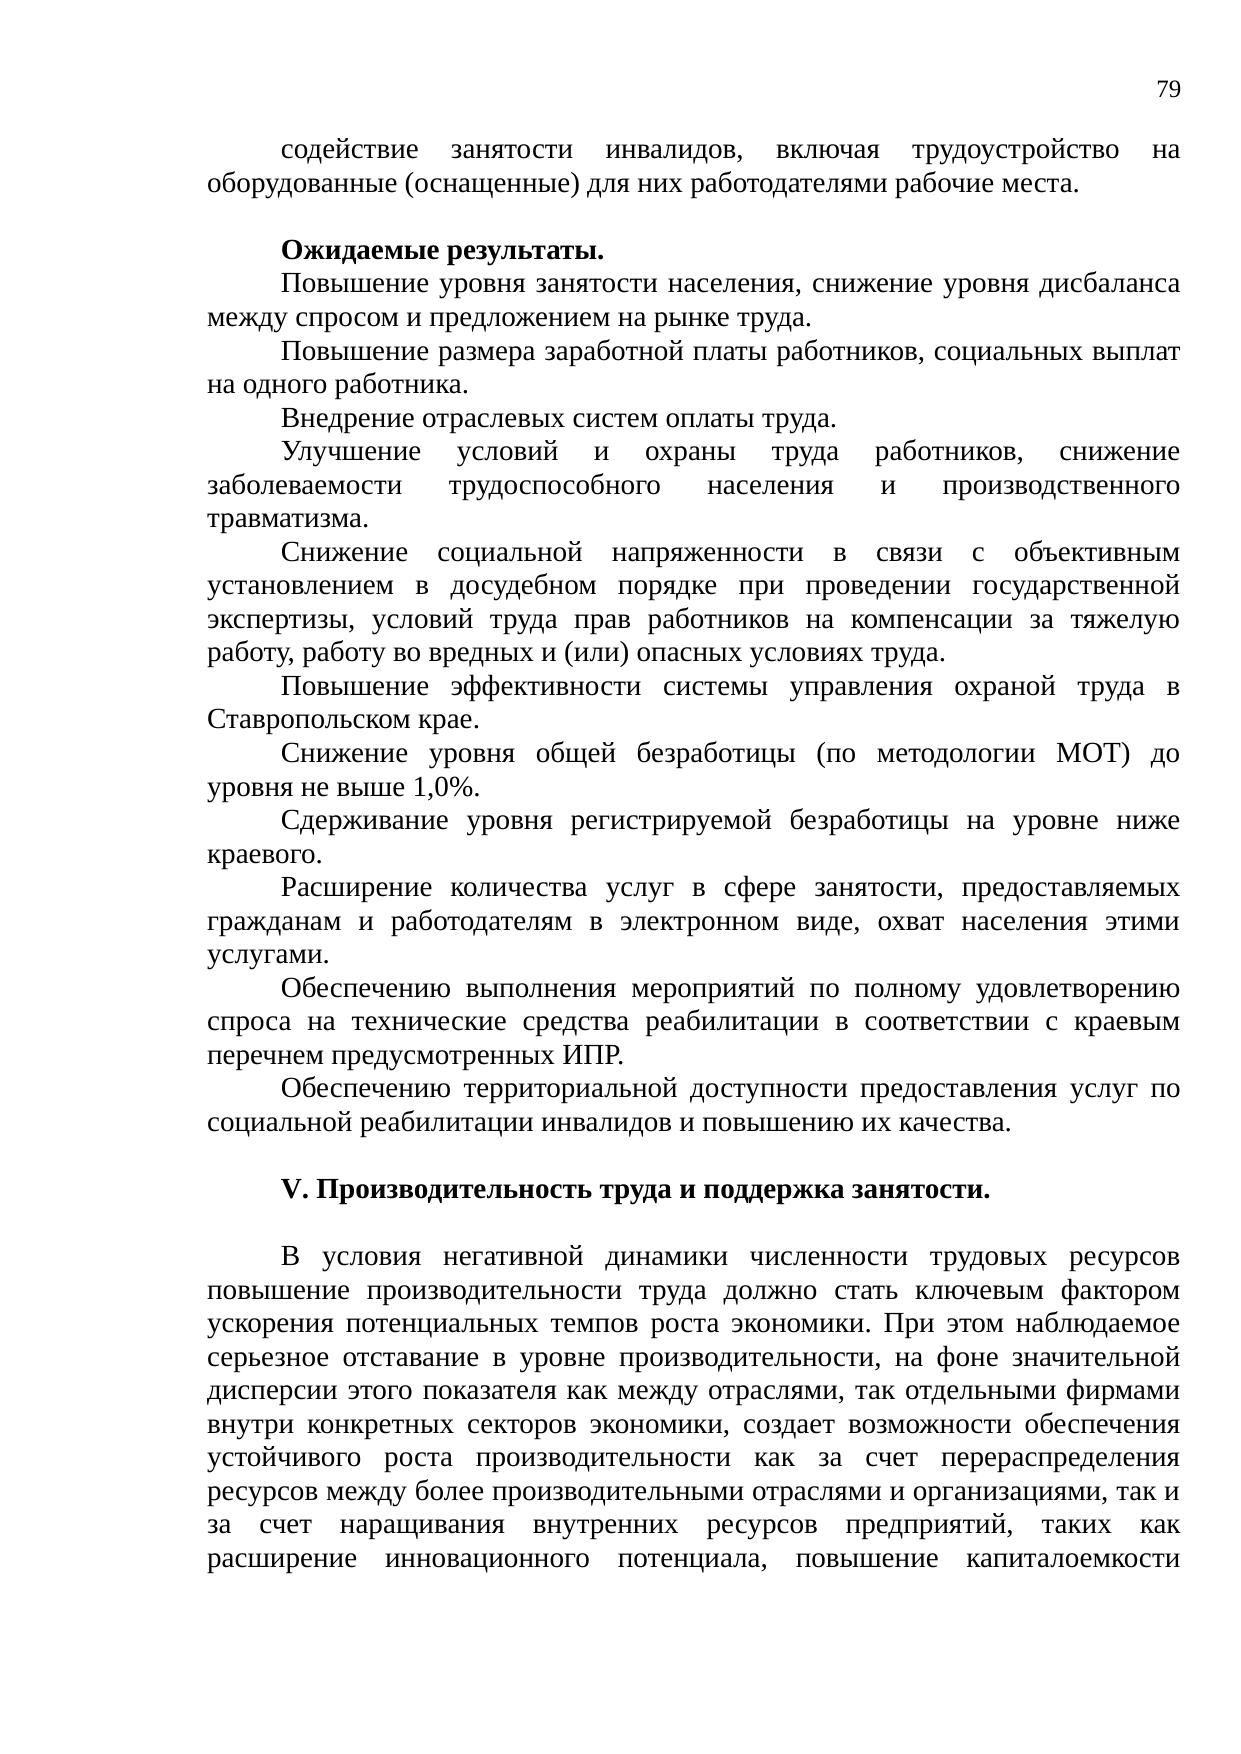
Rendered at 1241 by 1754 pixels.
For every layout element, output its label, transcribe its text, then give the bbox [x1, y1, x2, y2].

text Ожидаемые результаты. [207, 232, 1181, 266]
text Повышение эффективности системы управления охраной труда в Ставропольском крае. [207, 668, 1181, 735]
text Внедрение отраслевых систем оплаты труда. [207, 400, 1181, 433]
text Снижение социальной напряженности в связи с объективным установлением в досудебном порядке при проведении государственной экспертизы, условий труда прав работников на компенсации за тяжелую работу, работу во вредных и (или) опасных условиях труда. [207, 534, 1181, 668]
text V. Производительность труда и поддержка занятости. [207, 1171, 1181, 1205]
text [207, 1238, 1181, 1574]
text Расширение количества услуг в сфере занятости, предоставляемых гражданам и работодателям в электронном виде, охват населения этими услугами. [207, 869, 1181, 970]
text Обеспечению территориальной доступности предоставления услуг по социальной реабилитации инвалидов и повышению их качества. [207, 1071, 1181, 1138]
text Улучшение условий и охраны труда работников, снижение заболеваемости трудоспособного населения и производственного травматизма. [207, 433, 1181, 534]
text Сдерживание уровня регистрируемой безработицы на уровне ниже краевого. [207, 802, 1181, 869]
text содействие занятости инвалидов, включая трудоустройство на оборудованные (оснащенные) для них работодателями рабочие места. [207, 131, 1181, 198]
text Снижение уровня общей безработицы (по методологии МОТ) до уровня не выше 1,0%. [207, 735, 1181, 802]
text Обеспечению выполнения мероприятий по полному удовлетворению спроса на технические средства реабилитации в соответствии с краевым перечнем предусмотренных ИПР. [207, 970, 1181, 1071]
text Повышение уровня занятости населения, снижение уровня дисбаланса между спросом и предложением на рынке труда. [207, 266, 1181, 333]
text Повышение размера заработной платы работников, социальных выплат на одного работника. [207, 333, 1181, 400]
